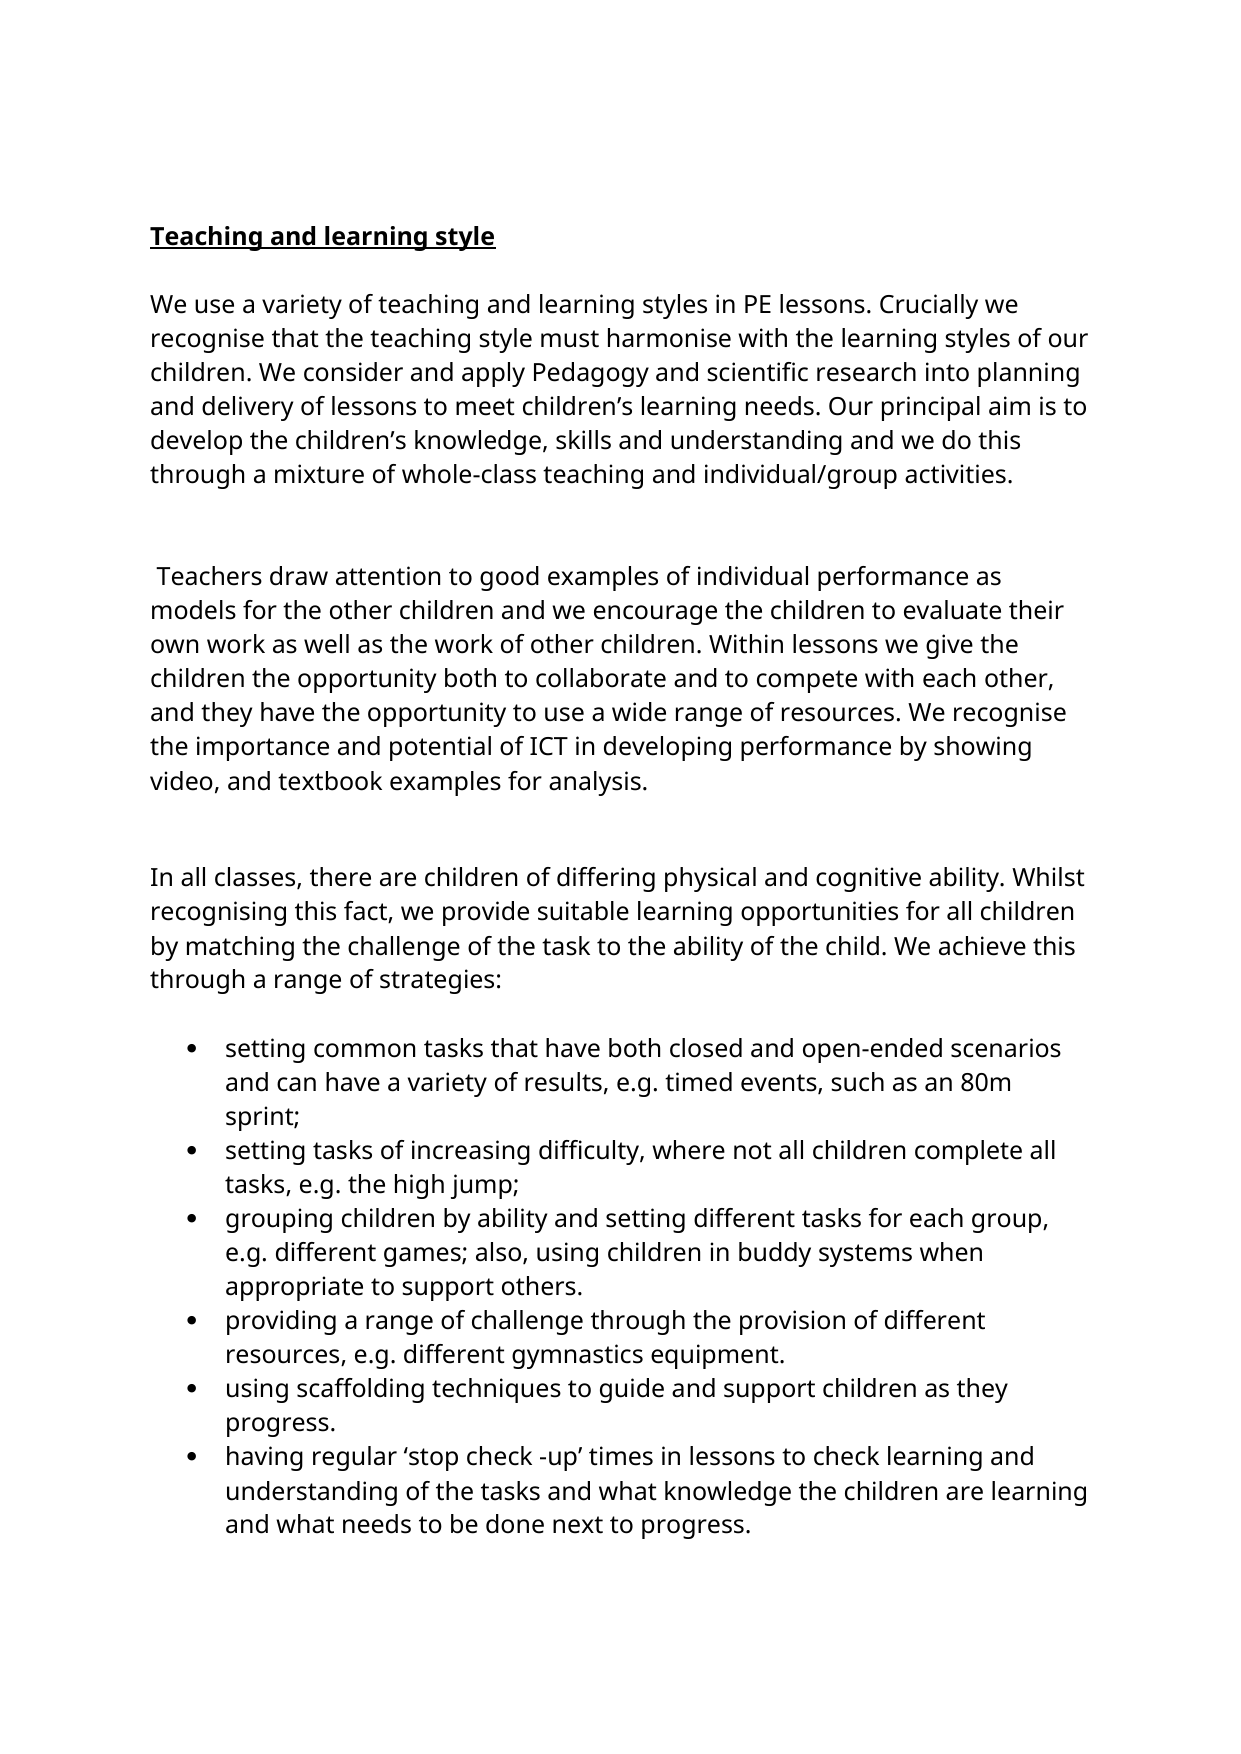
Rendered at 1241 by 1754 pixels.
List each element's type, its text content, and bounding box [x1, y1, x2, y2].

list setting tasks of increasing difficulty, where not all children complete all tasks, e.g. the high jump; [187, 1132, 1090, 1201]
list grouping children by ability and setting different tasks for each group, e.g. different games; also, using children in buddy systems when appropriate to support others. [187, 1201, 1090, 1303]
text We use a variety of teaching and learning styles in PE lessons. Crucially we recognise that the teaching style must harmonise with the learning styles of our children. We consider and apply Pedagogy and scientific research into planning and delivery of lessons to meet children’s learning needs. Our principal aim is to develop the children’s knowledge, skills and understanding and we do this through a mixture of whole-class teaching and individual/group activities. [150, 286, 1090, 491]
text In all classes, there are children of differing physical and cognitive ability. Whilst recognising this fact, we provide suitable learning opportunities for all children by matching the challenge of the task to the ability of the child. We achieve this through a range of strategies: [150, 860, 1090, 996]
list setting common tasks that have both closed and open-ended scenarios and can have a variety of results, e.g. timed events, such as an 80m sprint; [187, 1030, 1090, 1132]
list using scaffolding techniques to guide and support children as they progress. [187, 1371, 1090, 1439]
text Teachers draw attention to good examples of individual performance as models for the other children and we encourage the children to evaluate their own work as well as the work of other children. Within lessons we give the children the opportunity both to collaborate and to compete with each other, and they have the opportunity to use a wide range of resources. We recognise the importance and potential of ICT in developing performance by showing video, and textbook examples for analysis. [150, 559, 1090, 797]
text Teaching and learning style [150, 218, 1090, 252]
list having regular ‘stop check -up’ times in lessons to check learning and understanding of the tasks and what knowledge the children are learning and what needs to be done next to progress. [187, 1439, 1090, 1541]
list providing a range of challenge through the provision of different resources, e.g. different gymnastics equipment. [187, 1303, 1090, 1371]
